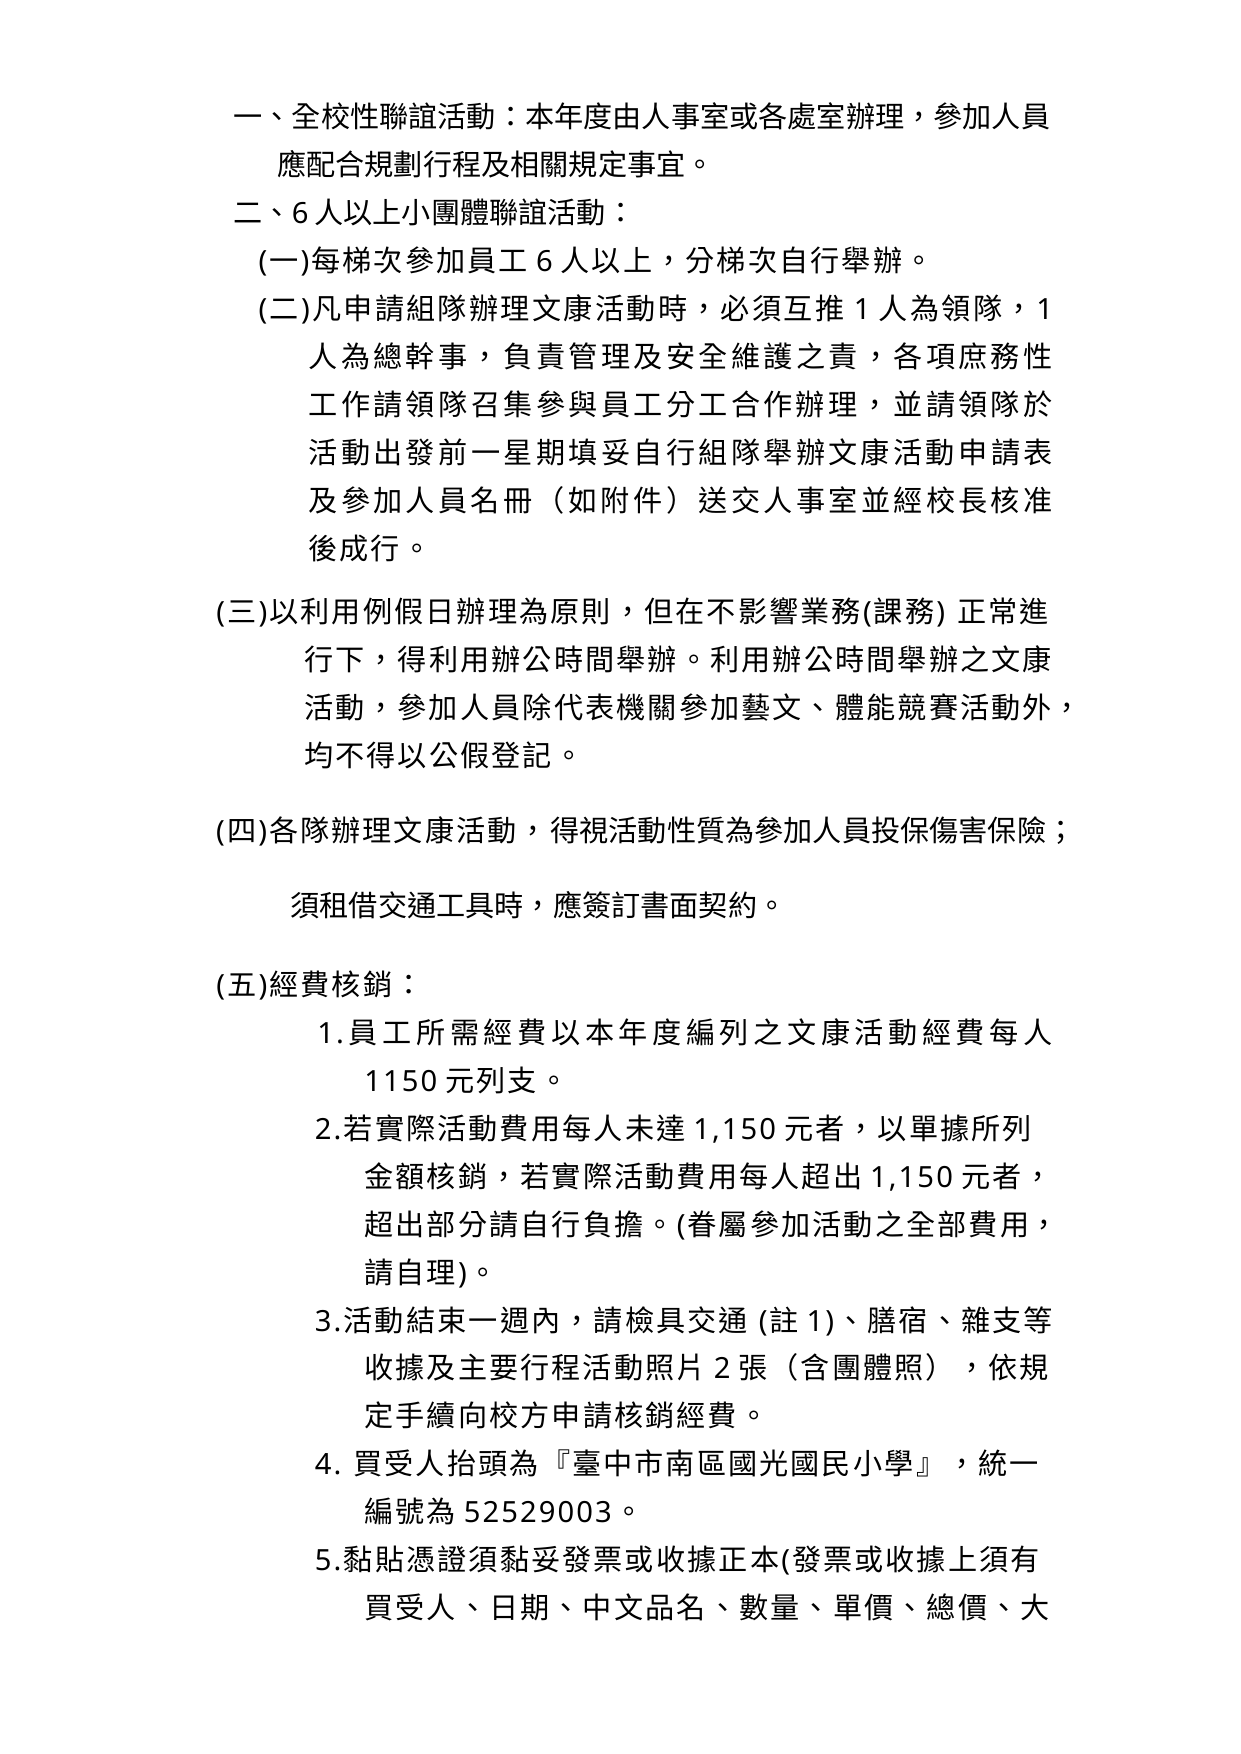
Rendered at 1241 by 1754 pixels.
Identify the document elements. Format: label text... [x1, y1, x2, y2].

text 1.員工所需經費以本年度編列之文康活動經費每人1150元列支。 [305, 1005, 1053, 1101]
text (二)凡申請組隊辦理文康活動時，必須互推1人為領隊，1人為總幹事，負責管理及安全維護之責，各項庶務性工作請領隊召集參與員工分工合作辦理，並請領隊於活動出發前一星期填妥自行組隊舉辦文康活動申請表及參加人員名冊（如附件）送交人事室並經校長核准後成行。 [258, 281, 1053, 569]
text 2.若實際活動費用每人未達1,150元者，以單據所列金額核銷，若實際活動費用每人超出1,150元者，超出部分請自行負擔。(眷屬參加活動之全部費用，請自理)。 [305, 1101, 1053, 1293]
text (四)各隊辦理文康活動，得視活動性質為參加人員投保傷害保險；須租借交通工具時，應簽訂書面契約。 [187, 792, 1053, 942]
text 一、全校性聯誼活動：本年度由人事室或各處室辦理，參加人員應配合規劃行程及相關規定事宜。 [233, 89, 1053, 185]
text (一)每梯次參加員工6人以上，分梯次自行舉辦。 [258, 233, 1053, 281]
text 二、6人以上小團體聯誼活動： [233, 185, 1053, 233]
text 4. 買受人抬頭為『臺中市南區國光國民小學』，統一 編號為52529003。 [305, 1436, 1053, 1532]
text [305, 1532, 1053, 1628]
text (五)經費核銷： [187, 957, 1053, 1005]
text 3.活動結束一週內，請檢具交通 (註1)、膳宿、雜支等收據及主要行程活動照片2張（含團體照），依規定手續向校方申請核銷經費。 [305, 1293, 1053, 1436]
text (三)以利用例假日辦理為原則，但在不影響業務(課務) 正常進行下，得利用辦公時間舉辦。利用辦公時間舉辦之文康活動，參加人員除代表機關參加藝文、體能競賽活動外，均不得以公假登記。 [187, 584, 1053, 776]
